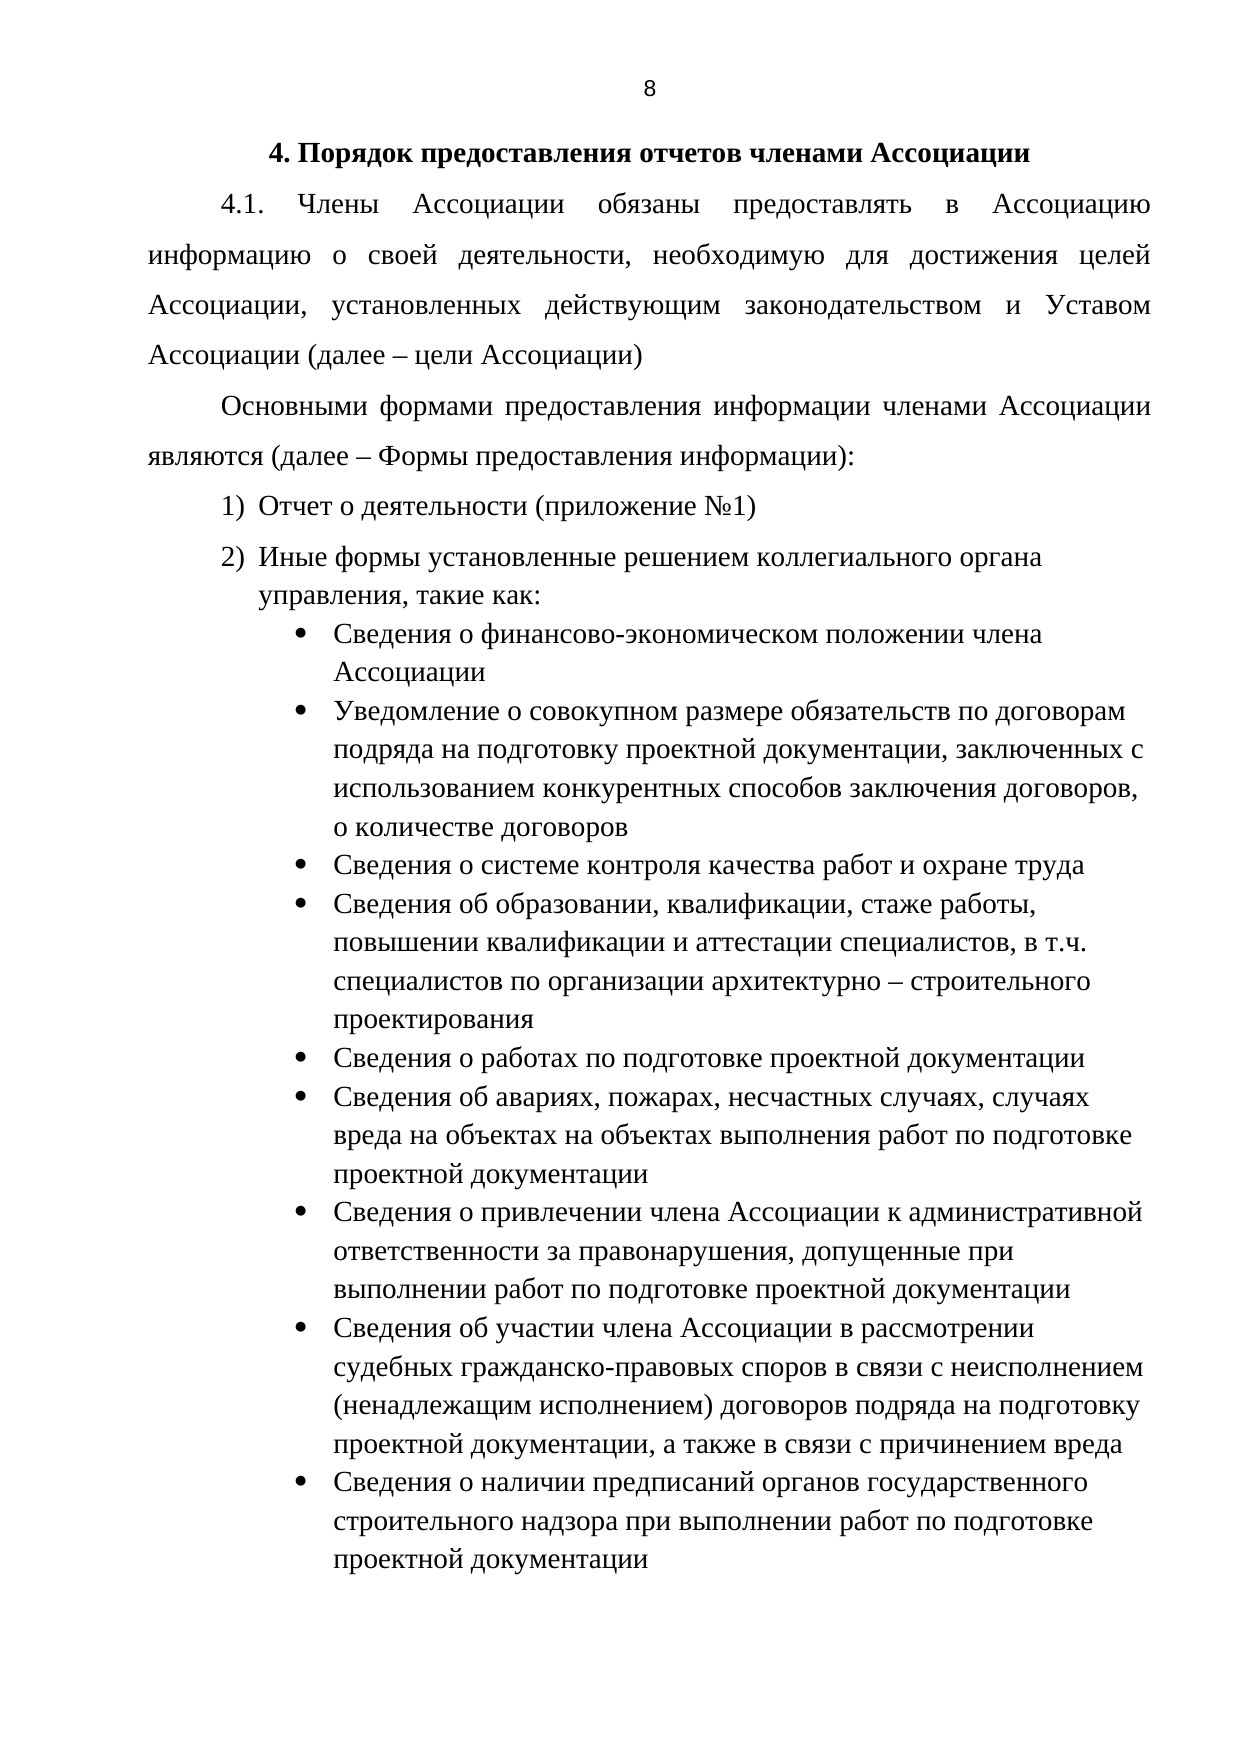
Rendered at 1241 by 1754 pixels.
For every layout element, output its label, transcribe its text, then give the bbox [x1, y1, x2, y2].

list Сведения о системе контроля качества работ и охране труда [296, 847, 1152, 881]
list Сведения об авариях, пожарах, несчастных случаях, случаях вреда на объектах на объектах выполнения работ по подготовке проектной документации [296, 1079, 1152, 1189]
list Отчет о деятельности (приложение №1) [221, 488, 1152, 522]
list Уведомление о совокупном размере обязательств по договорам подряда на подготовку проектной документации, заключенных с использованием конкурентных способов заключения договоров, о количестве договоров [296, 693, 1152, 842]
list Сведения о финансово-экономическом положении члена Ассоциации [296, 616, 1152, 688]
text Основными формами предоставления информации членами Ассоциации являются (далее – Формы предоставления информации): [148, 388, 1152, 472]
subtitle 4. Порядок предоставления отчетов членами Ассоциации [148, 135, 1152, 169]
list Иные формы установленные решением коллегиального органа управления, такие как: [221, 539, 1152, 611]
text 4.1. Члены Ассоциации обязаны предоставлять в Ассоциацию информацию о своей деятельности, необходимую для достижения целей Ассоциации, установленных действующим законодательством и Уставом Ассоциации (далее – цели Ассоциации) [148, 186, 1152, 371]
list Сведения о привлечении члена Ассоциации к административной ответственности за правонарушения, допущенные при выполнении работ по подготовке проектной документации [296, 1194, 1152, 1305]
list Сведения об участии члена Ассоциации в рассмотрении судебных гражданско-правовых споров в связи с неисполнением (ненадлежащим исполнением) договоров подряда на подготовку проектной документации, а также в связи с причинением вреда [296, 1310, 1152, 1459]
list Сведения об образовании, квалификации, стаже работы, повышении квалификации и аттестации специалистов, в т.ч. специалистов по организации архитектурно – строительного проектирования [296, 886, 1152, 1035]
list Сведения о наличии предписаний органов государственного строительного надзора при выполнении работ по подготовке проектной документации [296, 1464, 1152, 1575]
list Сведения о работах по подготовке проектной документации [296, 1040, 1152, 1074]
